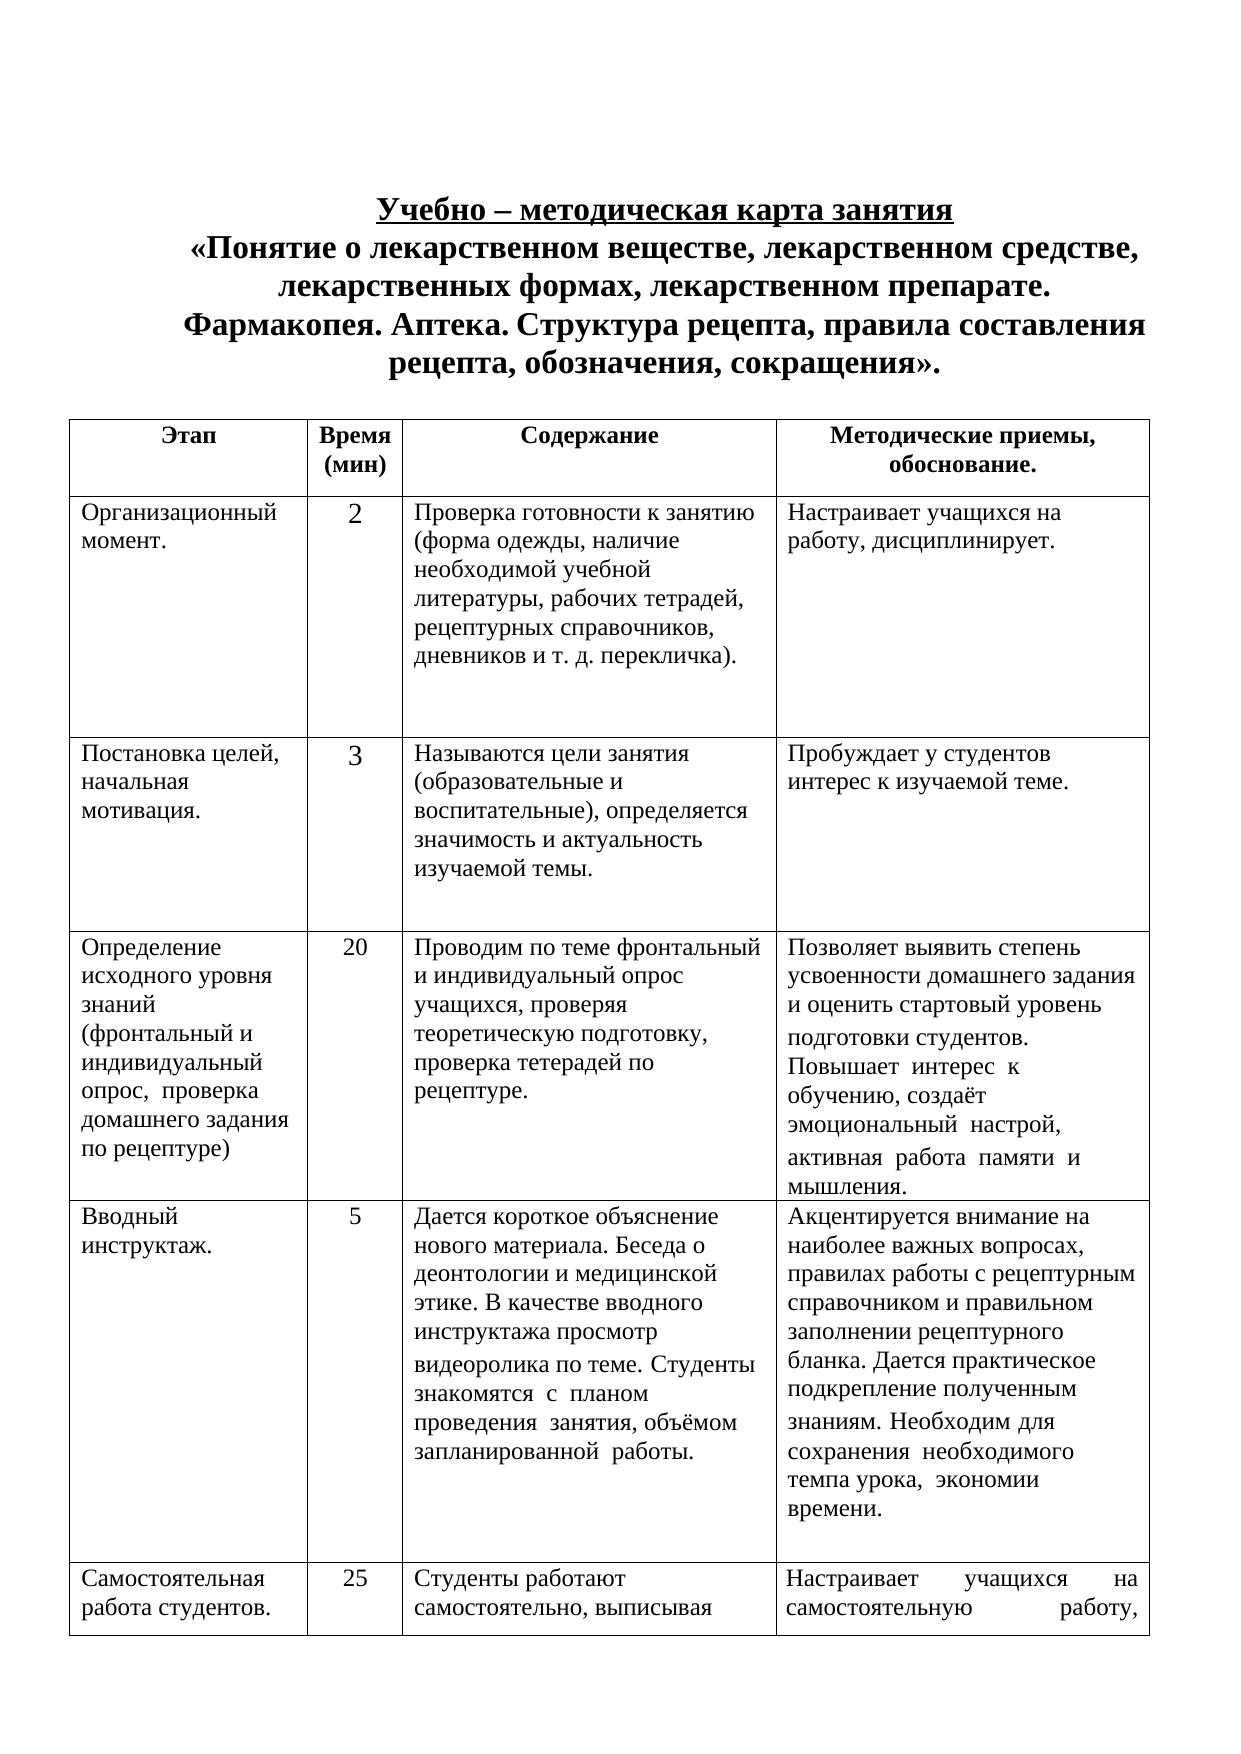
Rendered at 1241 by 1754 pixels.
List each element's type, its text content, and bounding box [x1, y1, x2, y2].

table_cell Проверка готовности к занятию (форма одежды, наличие необходимой учебной литературы, рабочих тетрадей, рецептурных справочников, дневников и т. д. перекличка). [403, 497, 776, 737]
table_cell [403, 1563, 776, 1635]
table_cell Называются цели занятия (образовательные и воспитательные), определяется значимость и актуальность изучаемой темы. [403, 738, 776, 931]
table_cell Пробуждает у студентов интерес к изучаемой теме. [777, 738, 1149, 931]
table_header Время (мин) [308, 420, 402, 496]
table_cell Дается короткое объяснение нового материала. Беседа о деонтологии и медицинской этике. В качестве вводного инструктажа просмотр видеоролика по теме. Студенты знакомятся с планом проведения занятия, объёмом запланированной работы. [403, 1201, 776, 1562]
table_cell 5 [308, 1201, 402, 1562]
table_cell 20 [308, 932, 402, 1200]
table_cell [70, 1563, 307, 1635]
table_cell Акцентируется внимание на наиболее важных вопросах, правилах работы с рецептурным справочником и правильном заполнении рецептурного бланка. Дается практическое подкрепление полученным знаниям. Необходим для сохранения необходимого темпа урока, экономии времени. [777, 1201, 1149, 1562]
table_cell Постановка целей, начальная мотивация. [70, 738, 307, 931]
table_header Методические приемы, обоснование. [777, 420, 1149, 496]
table_cell 2 [308, 497, 402, 737]
text «Понятие о лекарственном веществе, лекарственном средстве, лекарственных формах, лекарственном препарате. Фармакопея. Аптека. Структура рецепта, правила составления рецепта, обозначения, сокращения». [177, 227, 1152, 381]
table_header Этап [70, 420, 307, 496]
table_cell 3 [308, 738, 402, 931]
table_cell Позволяет выявить степень усвоенности домашнего задания и оценить стартовый уровень подготовки студентов. Повышает интерес к обучению, создаёт эмоциональный настрой, активная работа памяти и мышления. [777, 932, 1149, 1200]
table_cell 25 [308, 1563, 402, 1635]
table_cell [777, 1563, 1149, 1635]
table_header Содержание [403, 420, 776, 496]
table_cell Организационный момент. [70, 497, 307, 737]
table_cell Определение исходного уровня знаний (фронтальный и индивидуальный опрос, проверка домашнего задания по рецептуре) [70, 932, 307, 1200]
table_cell Вводный инструктаж. [70, 1201, 307, 1562]
text Учебно – методическая карта занятия [177, 189, 1152, 227]
table_cell Настраивает учащихся на работу, дисциплинирует. [777, 497, 1149, 737]
table_cell Проводим по теме фронтальный и индивидуальный опрос учащихся, проверяя теоретическую подготовку, проверка тетерадей по рецептуре. [403, 932, 776, 1200]
